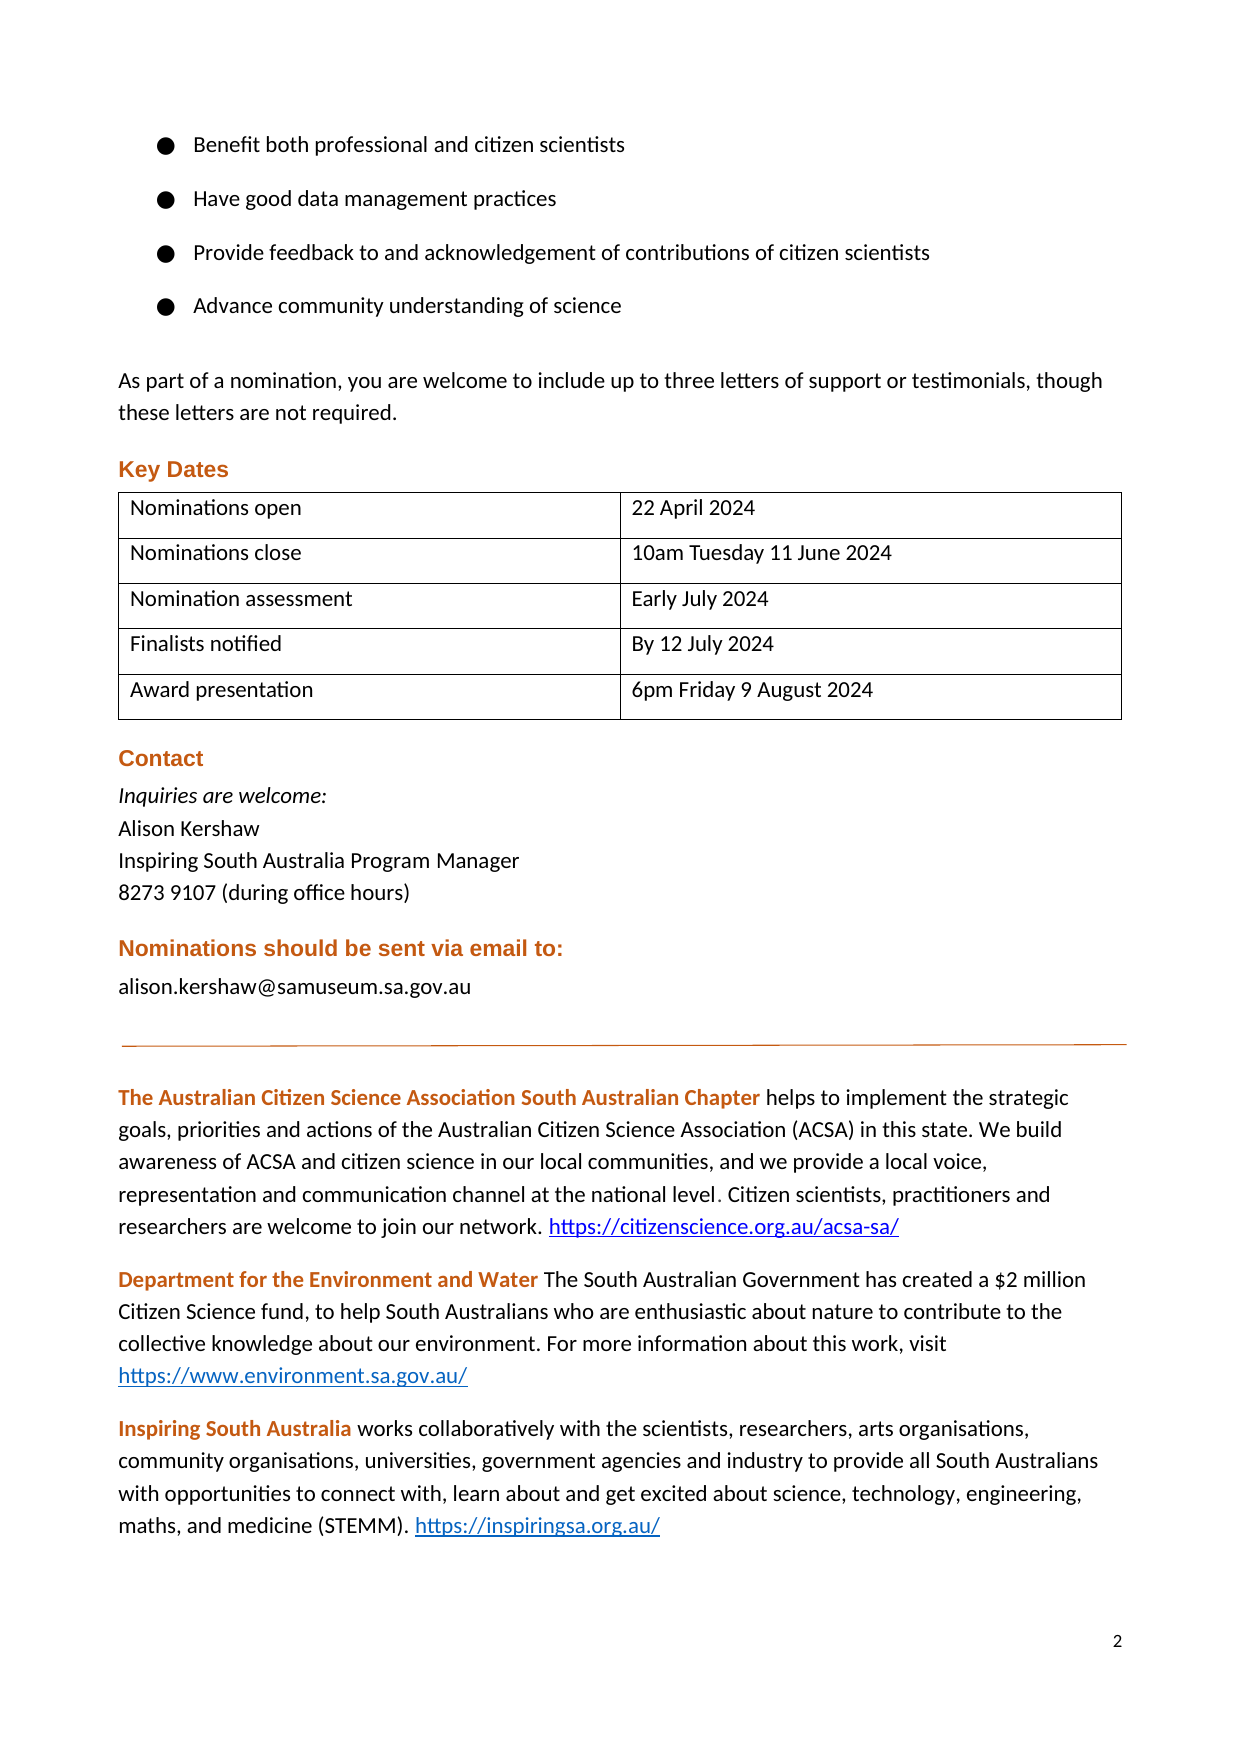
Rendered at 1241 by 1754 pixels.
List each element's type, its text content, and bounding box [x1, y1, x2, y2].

list Advance community understanding of science [156, 280, 1122, 327]
table_header 22 April 2024 [621, 493, 1121, 537]
subtitle Contact [118, 745, 1122, 771]
table_cell Nomination assessment [119, 584, 620, 628]
table_cell 10am Tuesday 11 June 2024 [621, 539, 1121, 583]
text Inspiring South Australia Program Manager [118, 846, 1122, 874]
table_cell Award presentation [119, 675, 620, 719]
table_cell Finalists notified [119, 629, 620, 674]
text 8273 9107 (during office hours) [118, 878, 1122, 906]
table_header Nominations open [119, 493, 620, 537]
text As part of a nomination, you are welcome to include up to three letters of support or testimonials, though these letters are not required. [118, 366, 1122, 426]
subtitle Nominations should be sent via email to: [118, 935, 1122, 962]
text The Australian Citizen Science Association South Australian Chapter helps to implement the strategic goals, priorities and actions of the Australian Citizen Science Association (ACSA) in this state. We build awareness of ACSA and citizen science in our local communities, and we provide a local voice, representation and communication channel at the national level. Citizen scientists, practitioners and researchers are welcome to join our network. https://citizenscience.org.au/acsa-sa/ [118, 1083, 1122, 1240]
table_cell Nominations close [119, 539, 620, 583]
list Benefit both professional citizen scientists [156, 118, 1122, 165]
text alison.kershaw@samuseum.sa.gov.au [118, 972, 1122, 1000]
table_cell By 12 July 2024 [621, 629, 1121, 674]
list Provide feedback to and acknowledgement of contributions of citizen scientists [156, 226, 1122, 273]
text Alison Kershaw [118, 814, 1122, 842]
subtitle Key Dates [118, 456, 1122, 482]
table_cell 6pm Friday 9 August 2024 [621, 675, 1121, 719]
text Inquiries are welcome: [118, 782, 1122, 809]
table_cell Early July 2024 [621, 584, 1121, 628]
text Inspiring South Australia works collaboratively with the scientists, researchers, arts organisations, community organisations, universities, government agencies and industry to provide all South Australians with opportunities to connect with, learn about and get excited about science, technology, engineering, maths, and medicine (STEMM). https://inspiringsa.org.au/ [118, 1414, 1122, 1539]
text Department for the Environment and Water The South Australian Government has created a $2 million Citizen Science fund, to help South Australians who are enthusiastic about nature to contribute to the collective knowledge about our environment. For more information about this work, visit https://www.environment.sa.gov.au/ [118, 1265, 1122, 1389]
list Have good data management practices [156, 172, 1122, 219]
